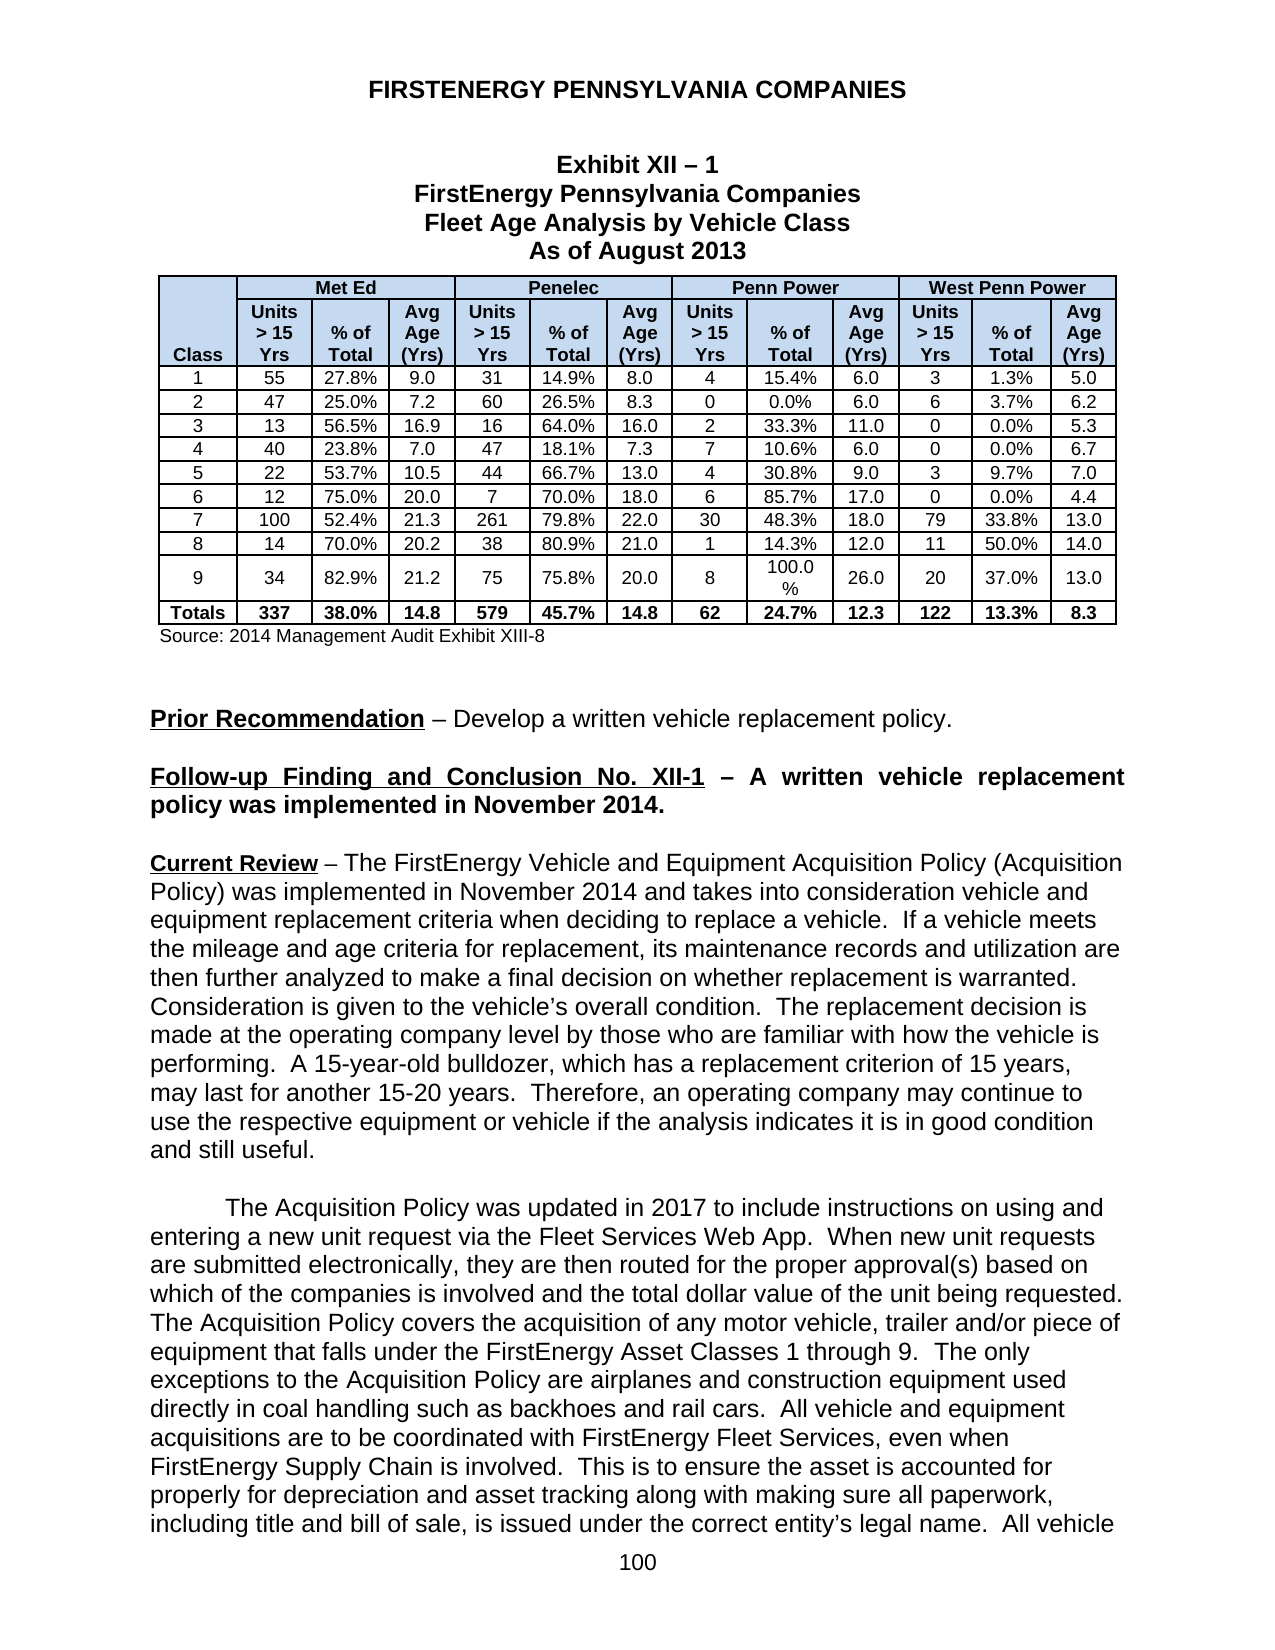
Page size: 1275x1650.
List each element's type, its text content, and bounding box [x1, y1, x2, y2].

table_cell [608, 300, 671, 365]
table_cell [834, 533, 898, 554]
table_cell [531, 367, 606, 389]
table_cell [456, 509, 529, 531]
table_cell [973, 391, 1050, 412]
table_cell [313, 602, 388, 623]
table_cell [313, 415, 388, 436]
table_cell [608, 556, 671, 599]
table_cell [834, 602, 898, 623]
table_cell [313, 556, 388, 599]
text Source: 2014 Management Audit Exhibit XIII-8 [159, 625, 1125, 647]
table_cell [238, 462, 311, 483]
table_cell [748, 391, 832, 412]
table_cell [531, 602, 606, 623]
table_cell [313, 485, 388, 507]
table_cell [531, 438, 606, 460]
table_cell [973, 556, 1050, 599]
text Follow-up Finding and Conclusion No. XII-1 – A written vehicle replacement policy was implemented in November 2014. [150, 762, 1125, 819]
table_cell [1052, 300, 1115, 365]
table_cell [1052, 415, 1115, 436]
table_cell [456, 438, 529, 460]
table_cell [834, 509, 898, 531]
text Prior Recommendation – Develop a written vehicle replacement policy. [150, 704, 1125, 733]
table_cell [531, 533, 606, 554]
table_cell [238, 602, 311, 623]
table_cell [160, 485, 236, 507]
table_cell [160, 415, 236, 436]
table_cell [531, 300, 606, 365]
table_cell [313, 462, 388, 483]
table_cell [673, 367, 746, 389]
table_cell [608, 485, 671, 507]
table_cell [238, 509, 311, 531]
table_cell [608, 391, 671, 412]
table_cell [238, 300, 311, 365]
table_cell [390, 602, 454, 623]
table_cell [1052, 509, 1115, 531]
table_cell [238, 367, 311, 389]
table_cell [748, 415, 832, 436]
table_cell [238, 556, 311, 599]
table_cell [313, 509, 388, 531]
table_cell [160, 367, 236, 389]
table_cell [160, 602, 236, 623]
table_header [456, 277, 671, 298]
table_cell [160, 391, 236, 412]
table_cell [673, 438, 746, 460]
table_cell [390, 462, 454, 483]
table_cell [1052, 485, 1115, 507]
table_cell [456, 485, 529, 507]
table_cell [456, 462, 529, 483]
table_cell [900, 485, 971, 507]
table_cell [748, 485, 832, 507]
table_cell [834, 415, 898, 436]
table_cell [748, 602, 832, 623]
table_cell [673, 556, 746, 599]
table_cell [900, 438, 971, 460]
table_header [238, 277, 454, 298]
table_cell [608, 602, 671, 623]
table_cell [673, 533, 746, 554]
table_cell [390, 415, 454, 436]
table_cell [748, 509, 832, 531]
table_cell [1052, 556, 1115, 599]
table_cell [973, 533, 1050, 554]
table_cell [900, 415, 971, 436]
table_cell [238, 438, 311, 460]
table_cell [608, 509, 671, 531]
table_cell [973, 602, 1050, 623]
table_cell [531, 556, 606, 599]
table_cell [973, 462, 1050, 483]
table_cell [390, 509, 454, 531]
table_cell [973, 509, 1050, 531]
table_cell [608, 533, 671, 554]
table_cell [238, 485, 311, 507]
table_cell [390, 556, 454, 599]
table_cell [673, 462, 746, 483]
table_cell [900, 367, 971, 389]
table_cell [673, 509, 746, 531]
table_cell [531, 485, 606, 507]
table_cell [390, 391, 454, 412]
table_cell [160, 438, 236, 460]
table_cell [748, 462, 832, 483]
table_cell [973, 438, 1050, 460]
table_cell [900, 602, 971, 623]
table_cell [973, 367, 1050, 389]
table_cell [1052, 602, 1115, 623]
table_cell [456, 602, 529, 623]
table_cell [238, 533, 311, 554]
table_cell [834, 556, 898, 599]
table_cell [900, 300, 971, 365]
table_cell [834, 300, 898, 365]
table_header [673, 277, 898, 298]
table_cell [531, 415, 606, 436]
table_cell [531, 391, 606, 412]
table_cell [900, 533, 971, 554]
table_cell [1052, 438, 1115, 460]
text Exhibit XII – 1 [150, 150, 1125, 179]
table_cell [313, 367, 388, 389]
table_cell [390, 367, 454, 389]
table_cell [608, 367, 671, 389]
text FirstEnergy Pennsylvania Companies [150, 179, 1125, 207]
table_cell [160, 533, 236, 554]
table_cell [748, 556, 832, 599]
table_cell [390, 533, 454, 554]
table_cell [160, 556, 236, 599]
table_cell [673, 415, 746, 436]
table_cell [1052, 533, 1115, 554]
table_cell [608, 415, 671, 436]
text Current Review – The FirstEnergy Vehicle and Equipment Acquisition Policy (Acquisition Policy) was implemented in November 2014 and takes into consideration vehicle and equipment replacement criteria when deciding to replace a vehicle. If a vehicle meets the mileage and age criteria for replacement, its maintenance records and utilization are then further analyzed to make a final decision on whether replacement is warranted. Consideration is given to the vehicle’s overall condition. The replacement decision is made at the operating company level by those who are familiar with how the vehicle is performing. A 15-year-old bulldozer, which has a replacement criterion of 15 years, may last for another 15-20 years. Therefore, an operating company may continue to use the respective equipment or vehicle if the analysis indicates it is in good condition and still useful. [150, 848, 1125, 1164]
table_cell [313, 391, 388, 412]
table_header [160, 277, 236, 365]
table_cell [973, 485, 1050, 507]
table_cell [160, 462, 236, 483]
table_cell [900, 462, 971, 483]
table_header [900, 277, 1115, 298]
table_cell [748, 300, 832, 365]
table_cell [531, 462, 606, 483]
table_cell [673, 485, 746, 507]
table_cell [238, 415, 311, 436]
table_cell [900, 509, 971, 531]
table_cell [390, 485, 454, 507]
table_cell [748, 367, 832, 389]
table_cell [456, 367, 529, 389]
text Fleet Age Analysis by Vehicle Class [150, 207, 1125, 236]
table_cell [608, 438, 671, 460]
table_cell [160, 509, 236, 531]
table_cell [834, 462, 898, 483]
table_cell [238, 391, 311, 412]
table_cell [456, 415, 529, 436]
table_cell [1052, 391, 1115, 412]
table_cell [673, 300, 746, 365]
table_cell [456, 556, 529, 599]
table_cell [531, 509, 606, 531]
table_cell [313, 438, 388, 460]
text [150, 1193, 1125, 1538]
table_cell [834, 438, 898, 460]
text As of August 2013 [150, 236, 1125, 265]
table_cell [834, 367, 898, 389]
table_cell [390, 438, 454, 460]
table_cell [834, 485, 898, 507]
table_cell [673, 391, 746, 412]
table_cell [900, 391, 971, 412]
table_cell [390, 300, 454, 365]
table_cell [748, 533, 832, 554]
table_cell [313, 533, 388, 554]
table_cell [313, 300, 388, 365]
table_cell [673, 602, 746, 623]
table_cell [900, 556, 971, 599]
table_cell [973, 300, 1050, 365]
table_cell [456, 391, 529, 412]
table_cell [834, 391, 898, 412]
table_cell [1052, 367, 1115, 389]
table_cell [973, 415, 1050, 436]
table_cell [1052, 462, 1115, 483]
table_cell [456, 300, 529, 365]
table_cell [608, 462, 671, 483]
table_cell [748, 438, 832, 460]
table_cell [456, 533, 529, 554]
